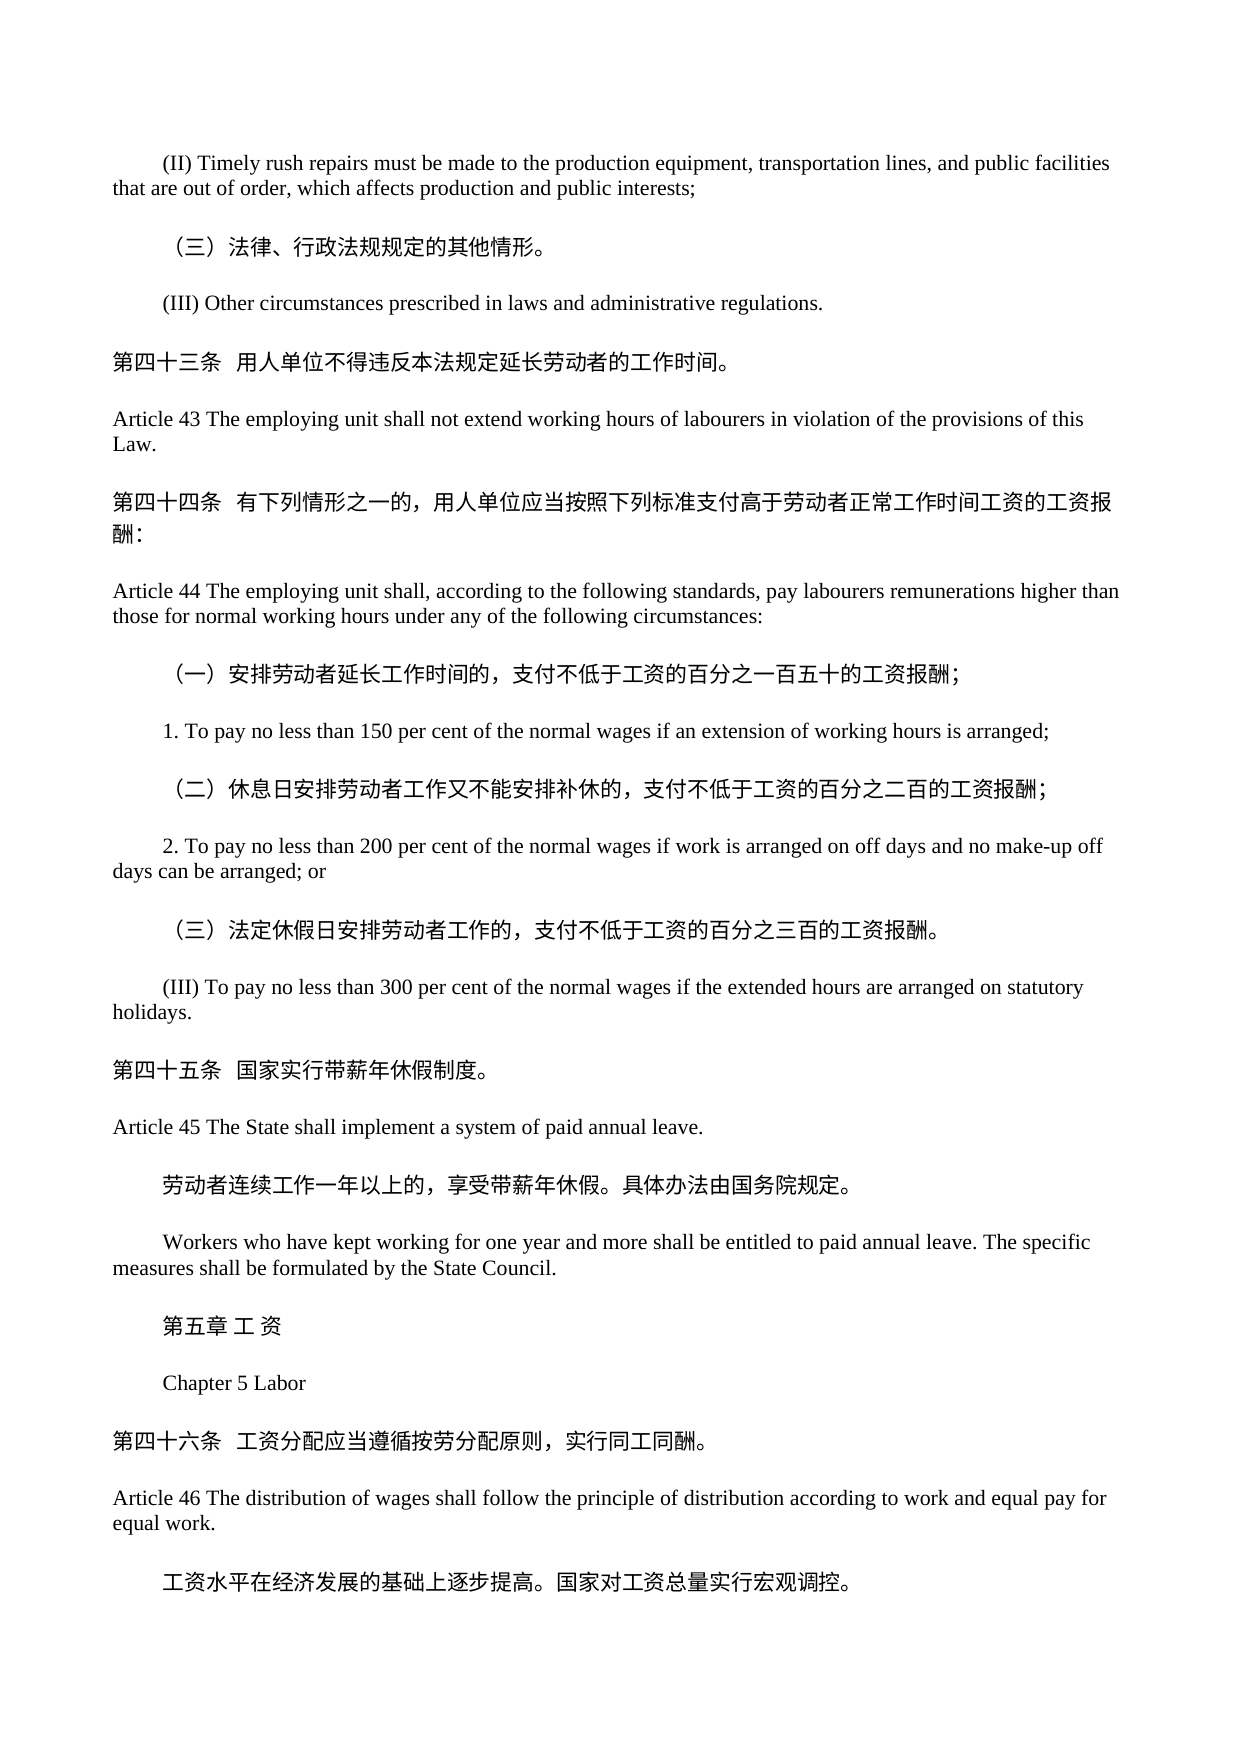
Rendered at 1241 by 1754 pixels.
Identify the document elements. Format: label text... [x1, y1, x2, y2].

text 第四十四条 有下列情形之一的，用人单位应当按照下列标准支付高于劳动者正常工作时间工资的工资报酬： [112, 485, 1128, 548]
title （二）休息日安排劳动者工作又不能安排补休的，支付不低于工资的百分之二百的工资报酬； [112, 772, 1128, 804]
title 第五章 工 资 [112, 1309, 1128, 1341]
title （三）法律、行政法规规定的其他情形。 [112, 229, 1128, 261]
title 工资水平在经济发展的基础上逐步提高。国家对工资总量实行宏观调控。 [112, 1564, 1128, 1596]
title （一）安排劳动者延长工作时间的，支付不低于工资的百分之一百五十的工资报酬； [112, 657, 1128, 689]
text 第四十六条 工资分配应当遵循按劳分配原则，实行同工同酬。 [112, 1424, 1128, 1456]
title （三）法定休假日安排劳动者工作的，支付不低于工资的百分之三百的工资报酬。 [112, 913, 1128, 944]
text 第四十五条 国家实行带薪年休假制度。 [112, 1053, 1128, 1085]
title 1. To pay no less than 150 per cent of the normal wages if an extension of working hours is arranged; [112, 718, 1128, 743]
title (III) Other circumstances prescribed in laws and administrative regulations. [112, 290, 1128, 316]
text Article 44 The employing unit shall, according to the following standards, pay labourers remunerations higher than those for normal working hours under any of the following circumstances: [112, 578, 1128, 628]
title (II) Timely rush repairs must be made to the production equipment, transportation lines, and public facilities that are out of order, which affects production and public interests; [112, 150, 1128, 200]
text Article 45 The State shall implement a system of paid annual leave. [112, 1114, 1128, 1139]
text Article 46 The distribution of wages shall follow the principle of distribution according to work and equal pay for equal work. [112, 1485, 1128, 1535]
title (III) To pay no less than 300 per cent of the normal wages if the extended hours are arranged on statutory holidays. [112, 974, 1128, 1024]
text Article 43 The employing unit shall not extend working hours of labourers in violation of the provisions of this Law. [112, 406, 1128, 456]
title Workers who have kept working for one year and more shall be entitled to paid annual leave. The specific measures shall be formulated by the State Council. [112, 1229, 1128, 1280]
title 2. To pay no less than 200 per cent of the normal wages if work is arranged on off days and no make-up off days can be arranged; or [112, 833, 1128, 884]
text 第四十三条 用人单位不得违反本法规定延长劳动者的工作时间。 [112, 345, 1128, 376]
title 劳动者连续工作一年以上的，享受带薪年休假。具体办法由国务院规定。 [112, 1168, 1128, 1200]
title Chapter 5 Labor [112, 1370, 1128, 1395]
